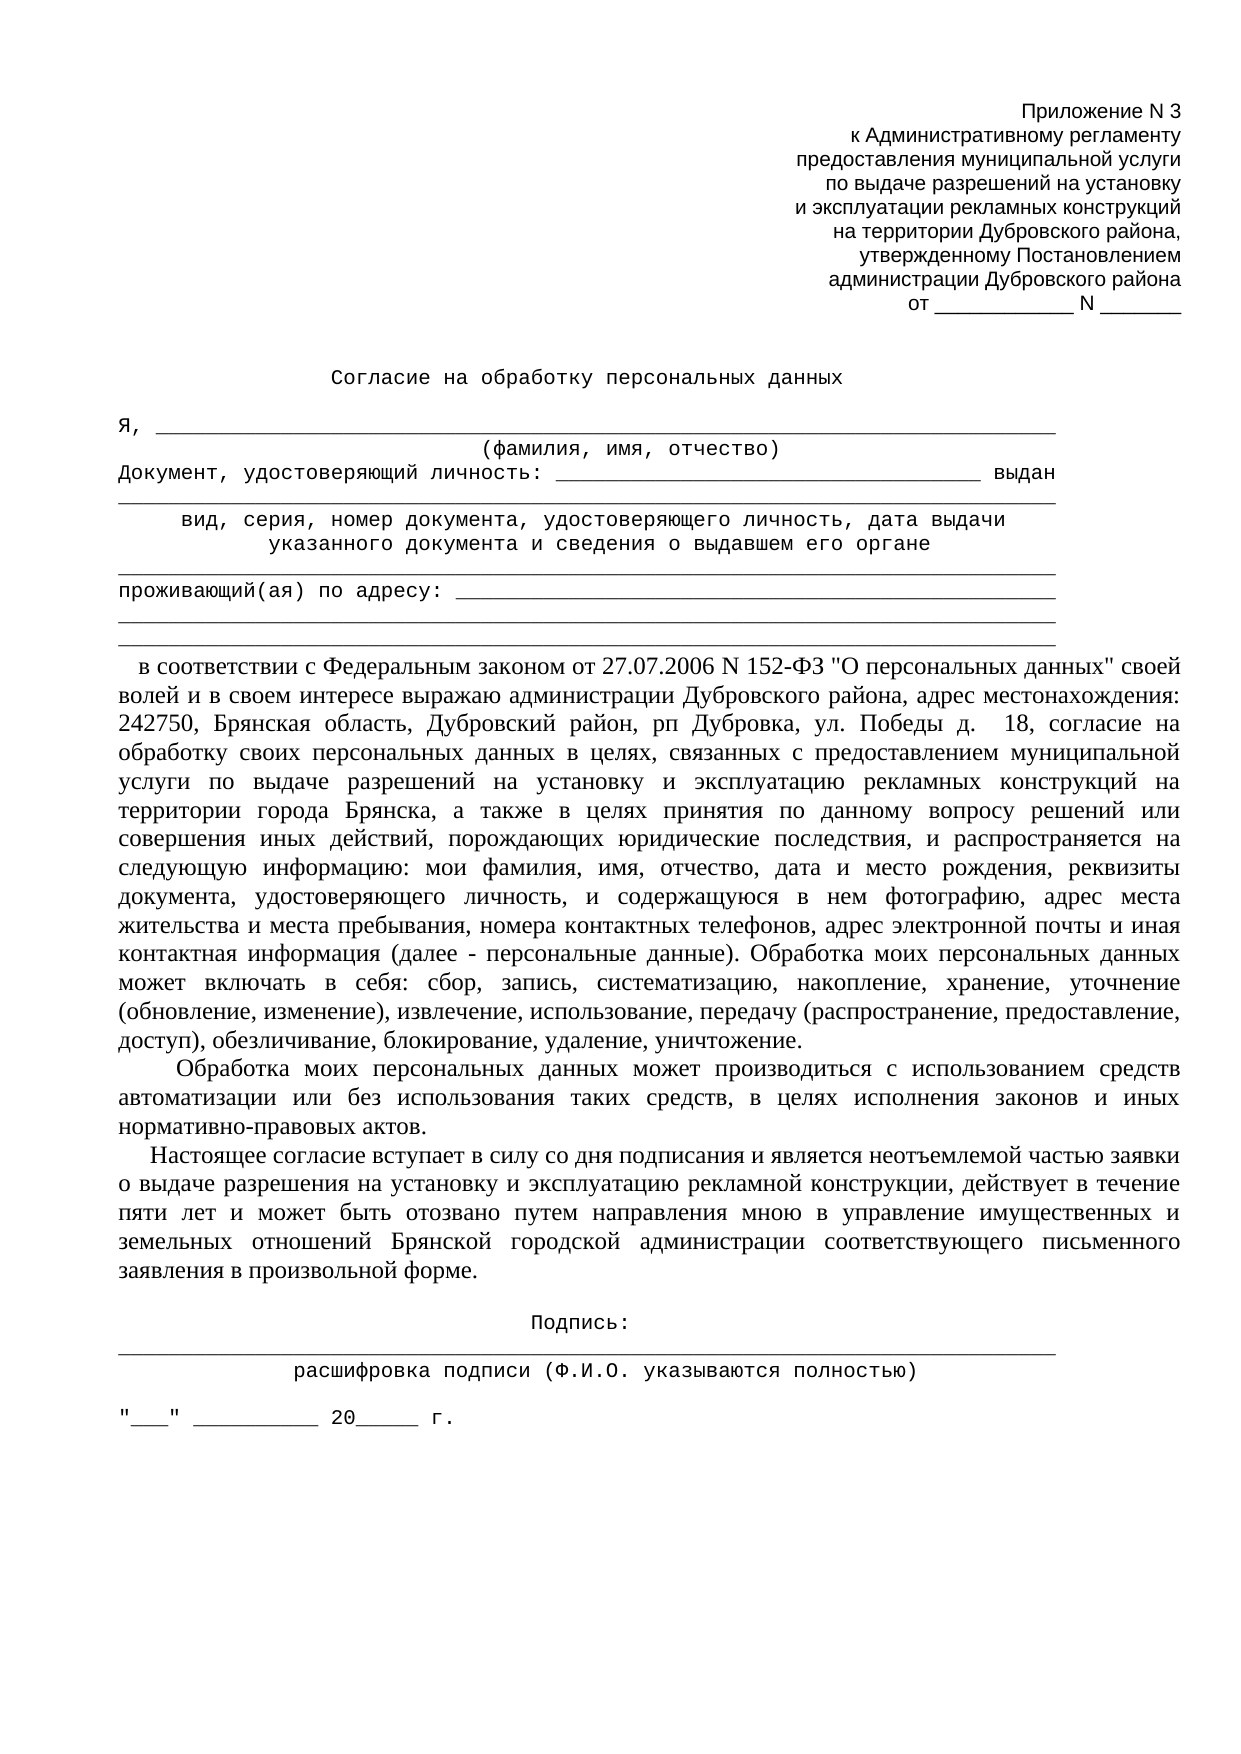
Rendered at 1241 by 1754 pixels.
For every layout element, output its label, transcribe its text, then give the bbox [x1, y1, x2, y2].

text Подпись: [118, 1312, 1181, 1336]
text ___________________________________________________________________________ [118, 627, 1181, 651]
text Обработка моих персональных данных может производиться с использованием средств автоматизации или без использования таких средств, в целях исполнения законов и иных нормативно-правовых актов. [118, 1053, 1181, 1140]
text Приложение N 3 [118, 99, 1181, 123]
text на территории Дубровского района, [118, 219, 1181, 243]
text Я, ________________________________________________________________________ [118, 414, 1181, 438]
text и эксплуатации рекламных конструкций [118, 195, 1181, 219]
text "___" __________ 20_____ г. [118, 1407, 1181, 1431]
text в соответствии с Федеральным законом от 27.07.2006 N 152-ФЗ "О персональных данных" своей волей и в своем интересе выражаю администрации Дубровского района, адрес местонахождения: 242750, Брянская область, Дубровский район, рп Дубровка, ул. Победы д. 18, согласие на обработку своих персональных данных в целях, связанных с предоставлением муниципальной услуги по выдаче разрешений на установку и эксплуатацию рекламных конструкций на территории города Брянска, а также в целях принятия по данному вопросу решений или совершения иных действий, порождающих юридические последствия, и распространяется на следующую информацию: мои фамилия, имя, отчество, дата и место рождения, реквизиты документа, удостоверяющего личность, и содержащуюся в нем фотографию, адрес места жительства и места пребывания, номера контактных телефонов, адрес электронной почты и иная контактная информация (далее - персональные данные). Обработка моих персональных данных может включать в себя: сбор, запись, систематизацию, накопление, хранение, уточнение (обновление, изменение), извлечение, использование, передачу (распространение, предоставление, доступ), обезличивание, блокирование, удаление, уничтожение. [118, 651, 1181, 1053]
text ___________________________________________________________________________ [118, 604, 1181, 627]
text проживающий(ая) по адресу: ________________________________________________ [118, 580, 1181, 604]
text к Административному регламенту [118, 123, 1181, 147]
text расшифровка подписи (Ф.И.О. указываются полностью) [118, 1359, 1181, 1383]
text ___________________________________________________________________________ [118, 1336, 1181, 1359]
text Документ, удостоверяющий личность: __________________________________ выдан [118, 462, 1181, 486]
text администрации Дубровского района [118, 267, 1181, 291]
text ___________________________________________________________________________ [118, 486, 1181, 509]
text (фамилия, имя, отчество) [118, 438, 1181, 462]
text предоставления муниципальной услуги [118, 147, 1181, 171]
text указанного документа и сведения о выдавшем его органе [118, 533, 1181, 556]
text ___________________________________________________________________________ [118, 556, 1181, 580]
text Согласие на обработку персональных данных [118, 367, 1181, 391]
text вид, серия, номер документа, удостоверяющего личность, дата выдачи [118, 509, 1181, 533]
text от ____________ N _______ [118, 291, 1181, 314]
text утвержденному Постановлением [118, 243, 1181, 267]
text по выдаче разрешений на установку [118, 171, 1181, 195]
text Настоящее согласие вступает в силу со дня подписания и является неотъемлемой частью заявки о выдаче разрешения на установку и эксплуатацию рекламной конструкции, действует в течение пяти лет и может быть отозвано путем направления мною в управление имущественных и земельных отношений Брянской городской администрации соответствующего письменного заявления в произвольной форме. [118, 1140, 1181, 1283]
